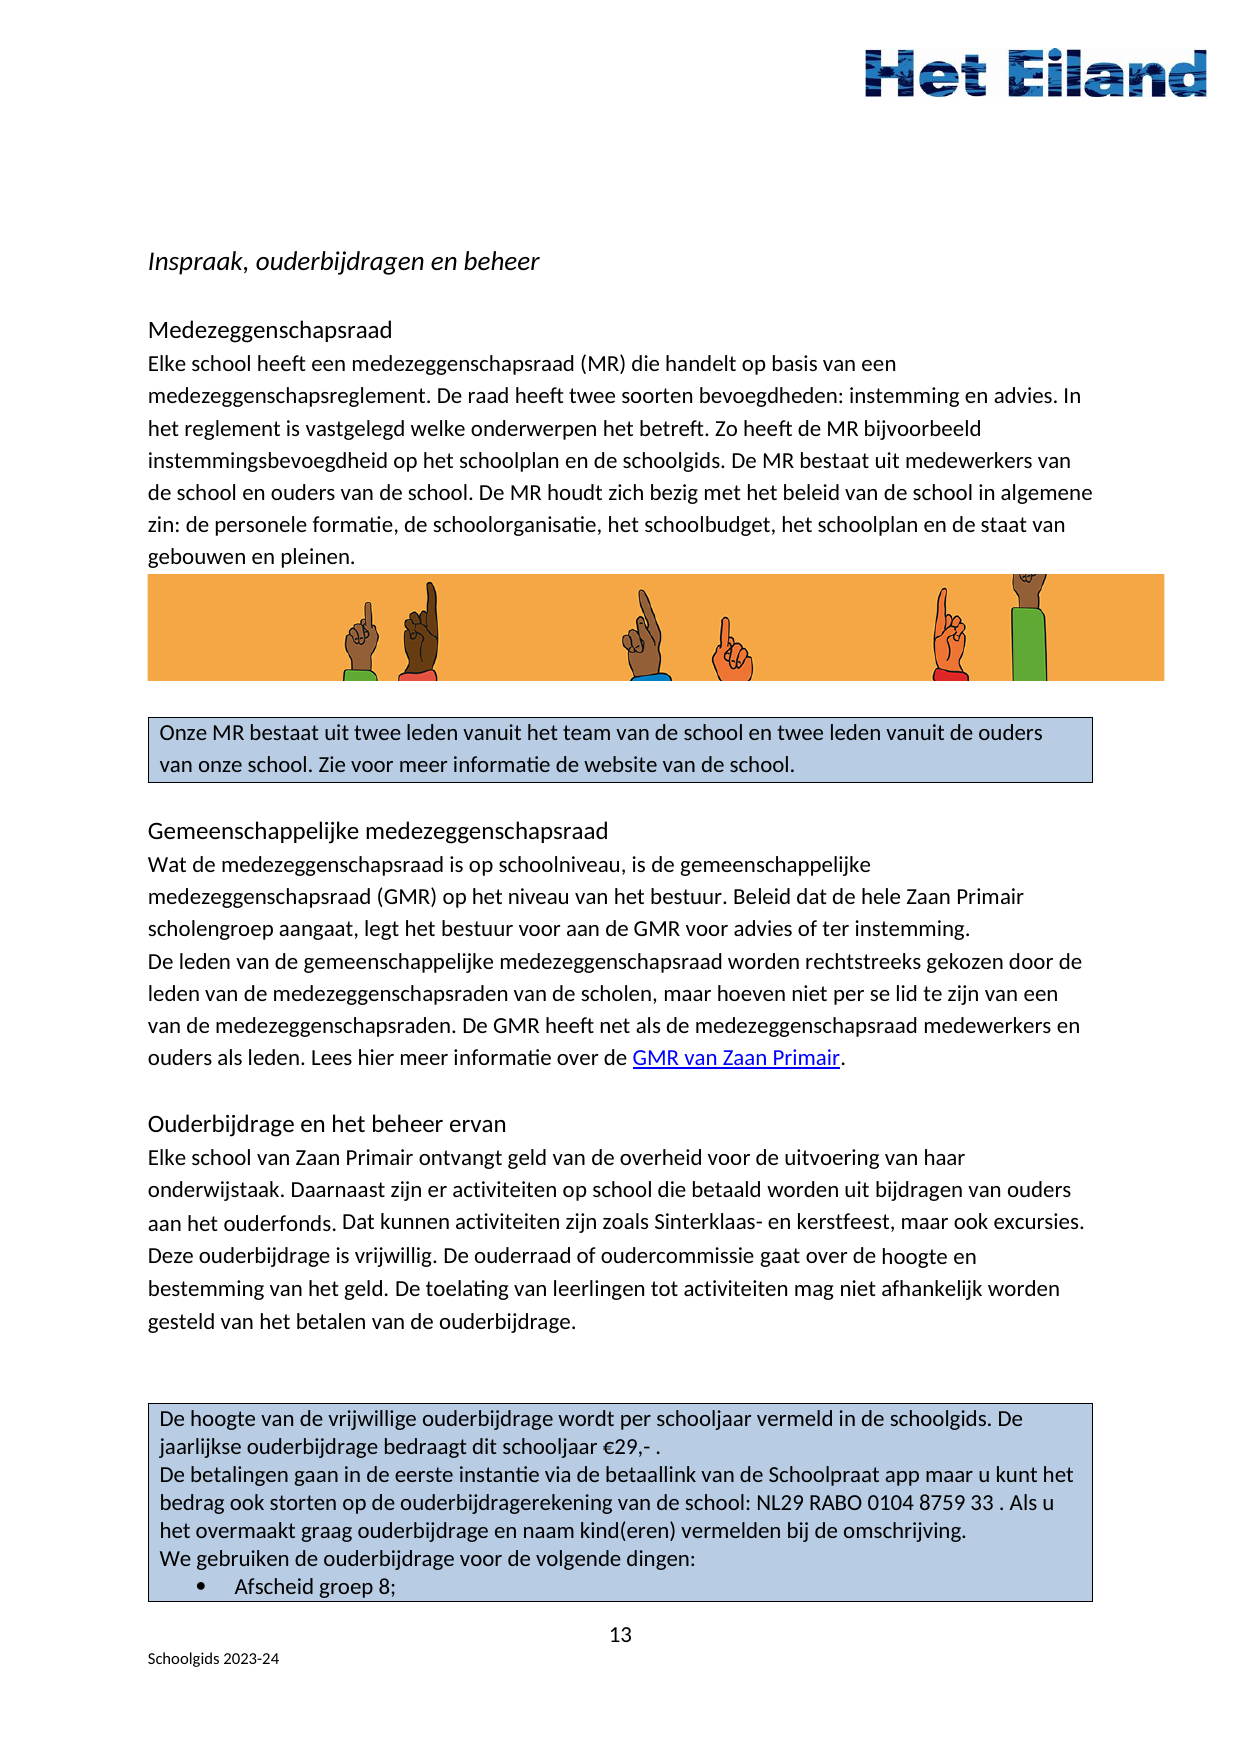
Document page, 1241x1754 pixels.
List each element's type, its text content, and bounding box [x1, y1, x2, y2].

subtitle Gemeenschappelijke medezeggenschapsraad [148, 815, 1093, 846]
text Elke school van Zaan Primair ontvangt geld van de overheid voor de uitvoering van haar onderwijstaak. Daarnaast zijn er activiteiten op school die betaald worden uit bijdragen van ouders aan het ouderfonds. Dat kunnen activiteiten zijn zoals Sinterklaas- en kerstfeest, maar ook excursies. Deze ouderbijdrage is vrijwillig. De ouderraad of oudercommissie gaat over de hoogte en bestemming van het geld. De toelating van leerlingen tot activiteiten mag niet afhankelijk worden gesteld van het betalen van de ouderbijdrage. [148, 1143, 1093, 1335]
subtitle Medezeggenschapsraad [148, 314, 1093, 345]
subtitle Inspraak, ouderbijdragen en beheer [148, 244, 1093, 277]
text Wat de medezeggenschapsraad is op schoolniveau, is de gemeenschappelijke medezeggenschapsraad (GMR) op het niveau van het bestuur. Beleid dat de hele Zaan Primair scholengroep aangaat, legt het bestuur voor aan de GMR voor advies of ter instemming. [148, 850, 1093, 943]
text Elke school heeft een medezeggenschapsraad (MR) die handelt op basis van een medezeggenschapsreglement. De raad heeft twee soorten bevoegdheden: instemming en advies. In het reglement is vastgelegd welke onderwerpen het betreft. Zo heeft de MR bijvoorbeeld instemmingsbevoegdheid op het schoolplan en de schoolgids. De MR bestaat uit medewerkers van de school en ouders van de school. De MR houdt zich bezig met het beleid van de school in algemene zin: de personele formatie, de schoolorganisatie, het schoolbudget, het schoolplan en de staat van gebouwen en pleinen. [148, 349, 1093, 570]
text De leden van de gemeenschappelijke medezeggenschapsraad worden rechtstreeks gekozen door de leden van de medezeggenschapsraden van de scholen, maar hoeven niet per se lid te zijn van een van de medezeggenschapsraden. De GMR heeft net als de medezeggenschapsraad medewerkers en ouders als leden. Lees hier meer informatie over de GMR van Zaan Primair. [148, 947, 1093, 1071]
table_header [149, 1404, 1092, 1601]
subtitle Ouderbijdrage en het beheer ervan [148, 1108, 1093, 1138]
picture [147, 574, 1165, 681]
picture [865, 48, 1207, 97]
table_header Onze MR bestaat uit twee leden vanuit het team van de school en twee leden vanuit de ouders van onze school. Zie voor meer informatie de website van de school. [149, 718, 1092, 782]
